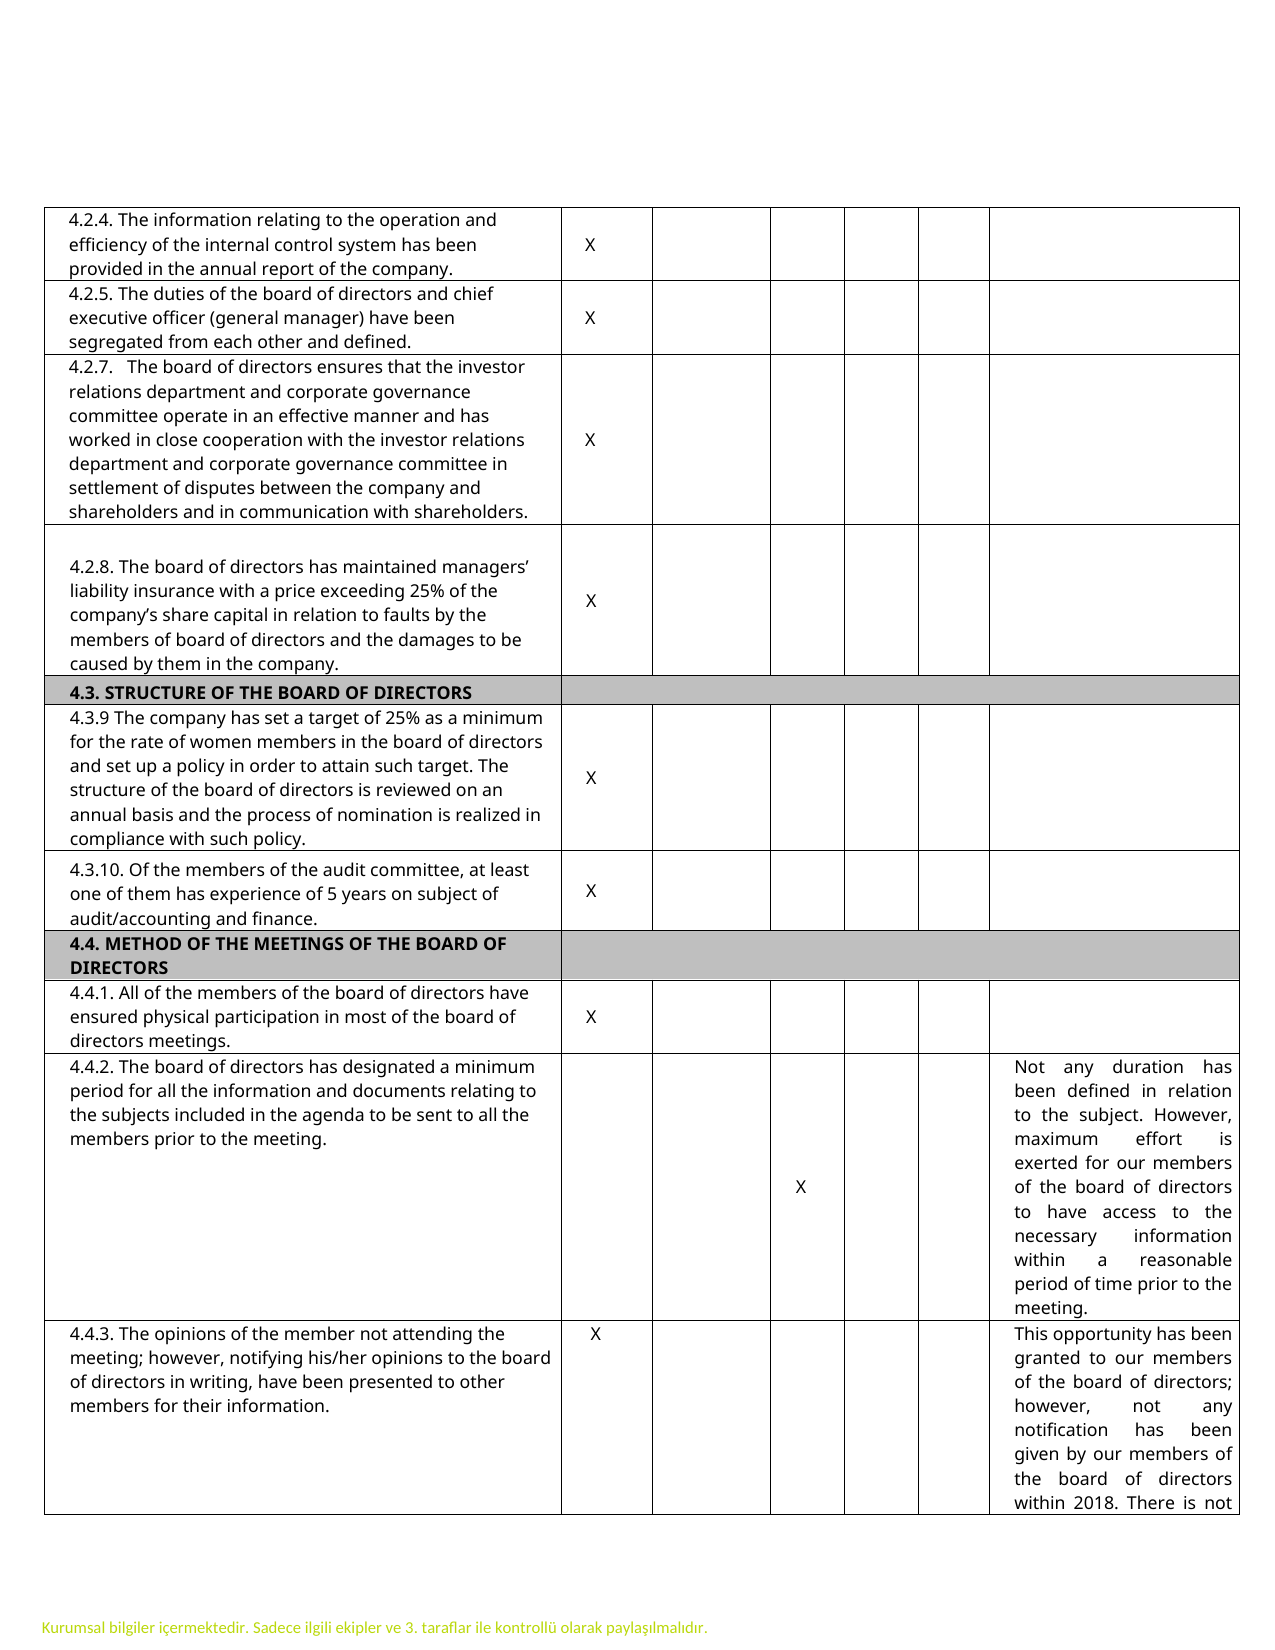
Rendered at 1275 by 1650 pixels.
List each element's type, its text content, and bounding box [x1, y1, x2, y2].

table_cell X [562, 851, 652, 930]
table_cell 4.4.2. The board of directors has designated a minimum period for all the information and documents relating to the subjects included in the agenda to be sent to all the members prior to the meeting. [45, 1054, 561, 1320]
table_cell Not any duration has been defined in relation to the subject. However, maximum effort is exerted for our members of the board of directors to have access to the necessary information within a reasonable period of time prior to the meeting. [990, 1054, 1239, 1320]
table_cell [845, 208, 918, 280]
table_cell [845, 1054, 918, 1320]
table_cell X [562, 705, 652, 850]
table_cell 4.2.5. The duties of the board of directors and chief executive officer (general manager) have been segregated from each other and defined. [45, 281, 561, 354]
table_cell [990, 705, 1239, 850]
table_cell [919, 705, 989, 850]
table_cell [562, 1054, 652, 1320]
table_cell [990, 1321, 1239, 1514]
table_cell [845, 981, 918, 1053]
table_cell [845, 525, 918, 675]
table_cell [919, 981, 989, 1053]
table_cell [845, 851, 918, 930]
table_cell 4.2.7. The board of directors ensures that the investor relations department and corporate governance committee operate in an effective manner and has worked in close cooperation with the investor relations department and corporate governance committee in settlement of disputes between the company and shareholders and in communication with shareholders. [45, 355, 561, 524]
table_cell 4.3.9 The company has set a target of 25% as a minimum for the rate of women members in the board of directors and set up a policy in order to attain such target. The structure of the board of directors is reviewed on an annual basis and the process of nomination is realized in compliance with such policy. [45, 705, 561, 850]
table_cell 4.4.1. All of the members of the board of directors have ensured physical participation in most of the board of directors meetings. [45, 981, 561, 1053]
table_cell [562, 931, 1239, 979]
table_cell [562, 676, 1239, 704]
table_cell [653, 525, 770, 675]
table_cell [845, 355, 918, 524]
table_cell [919, 208, 989, 280]
table_cell [919, 525, 989, 675]
table_cell X [562, 525, 652, 675]
table_cell [919, 1054, 989, 1320]
table_cell [990, 525, 1239, 675]
table_cell [919, 851, 989, 930]
table_cell [653, 1321, 770, 1514]
table_cell [771, 1321, 844, 1514]
table_cell [771, 355, 844, 524]
table_cell [990, 355, 1239, 524]
table_cell [771, 208, 844, 280]
table_cell X [562, 355, 652, 524]
table_cell [919, 355, 989, 524]
table_cell [990, 851, 1239, 930]
table_cell [845, 705, 918, 850]
table_cell 4.3. STRUCTURE OF THE BOARD OF DIRECTORS [45, 676, 561, 704]
table_cell X [562, 281, 652, 354]
table_cell [771, 525, 844, 675]
table_cell [771, 851, 844, 930]
table_cell [653, 851, 770, 930]
table_cell [653, 355, 770, 524]
table_cell X [562, 981, 652, 1053]
table_cell 4.2.8. The board of directors has maintained managers’ liability insurance with a price exceeding 25% of the company’s share capital in relation to faults by the members of board of directors and the damages to be caused by them in the company. [45, 525, 561, 675]
table_cell [845, 281, 918, 354]
table_cell [845, 1321, 918, 1514]
table_cell X [771, 1054, 844, 1320]
table_cell [653, 1054, 770, 1320]
table_cell 4.3.10. Of the members of the audit committee, at least one of them has experience of 5 years on subject of audit/accounting and finance. [45, 851, 561, 930]
table_cell [653, 705, 770, 850]
table_cell [653, 281, 770, 354]
table_cell [653, 981, 770, 1053]
table_cell X [562, 1321, 652, 1514]
table_cell [990, 981, 1239, 1053]
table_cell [45, 1321, 561, 1514]
table_cell [919, 281, 989, 354]
table_cell 4.2.4. The information relating to the operation and efficiency of the internal control system has been provided in the annual report of the company. [45, 208, 561, 280]
table_cell [771, 981, 844, 1053]
table_cell [919, 1321, 989, 1514]
table_cell [771, 705, 844, 850]
table_cell X [562, 208, 652, 280]
table_cell [771, 281, 844, 354]
table_cell 4.4. METHOD OF THE MEETINGS OF THE BOARD OF DIRECTORS [45, 931, 561, 979]
table_cell [990, 208, 1239, 280]
table_cell [653, 208, 770, 280]
table_cell [990, 281, 1239, 354]
